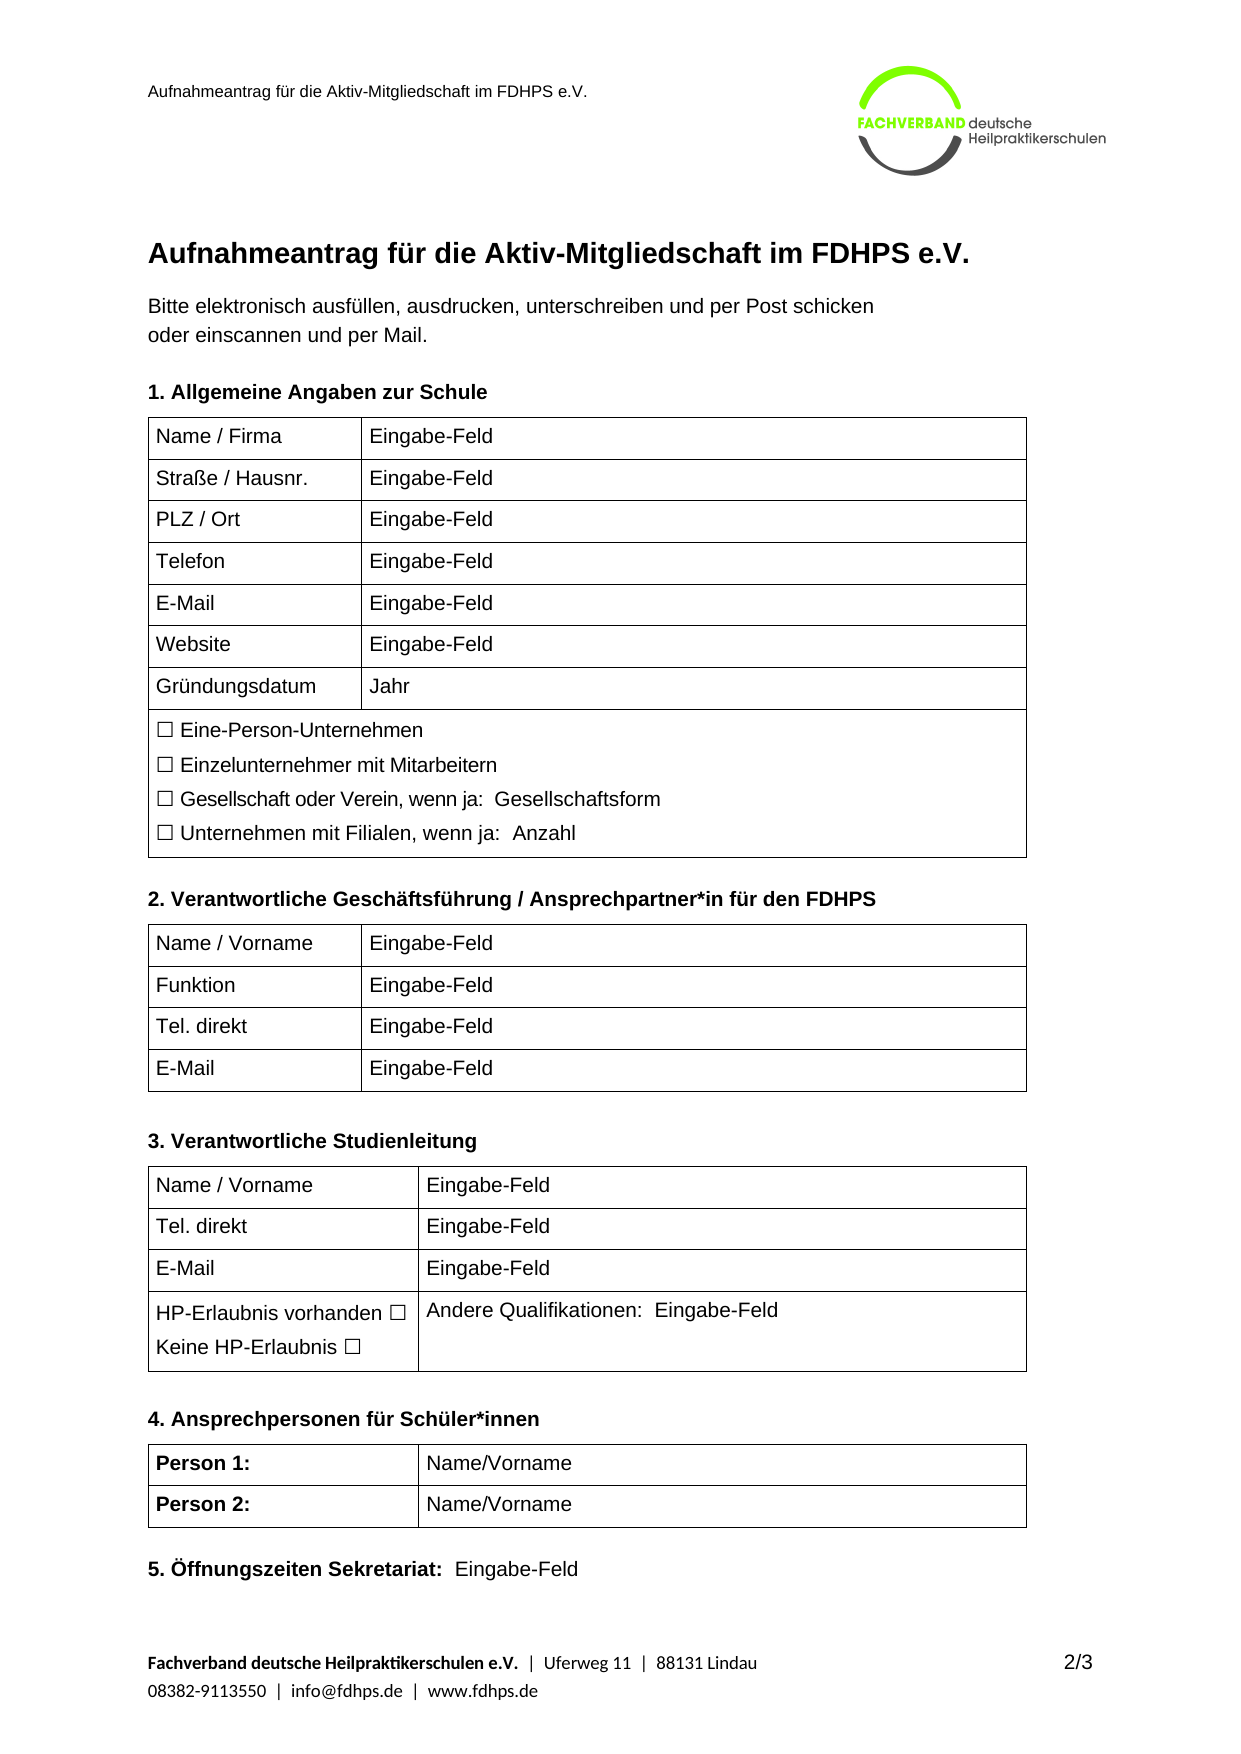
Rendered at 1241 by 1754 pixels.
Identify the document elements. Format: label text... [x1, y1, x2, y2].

table_cell [362, 668, 1026, 709]
table_cell Eine-Person-Unternehmen Einzelunternehmer mit Mitarbeitern Gesellschaft oder Verein, wenn ja: Unternehmen mit Filialen, wenn ja: [149, 710, 1026, 857]
text 3. Verantwortliche Studienleitung [148, 1129, 1092, 1153]
table_header Name / Firma [149, 418, 361, 459]
table_cell [362, 626, 1026, 667]
text 4. Ansprechpersonen für Schüler*innen [148, 1406, 1092, 1430]
table_cell Gründungsdatum [149, 668, 361, 709]
table_header [362, 925, 1026, 966]
text Bitte elektronisch ausfüllen, ausdrucken, unterschreiben und per Post schicken oder einscannen und per Mail. [148, 294, 1092, 346]
table_cell [362, 543, 1026, 584]
table_header Name / Vorname [149, 1167, 418, 1207]
table_cell [362, 1050, 1026, 1091]
table_cell E-Mail [149, 585, 361, 625]
table_cell Straße / Hausnr. [149, 460, 361, 500]
table_cell E-Mail [149, 1250, 418, 1291]
text Aufnahmeantrag für die Aktiv-Mitgliedschaft im FDHPS e.V. [148, 236, 1092, 270]
table_cell [419, 1486, 1026, 1527]
text 1. Allgemeine Angaben zur Schule [148, 380, 1092, 404]
table_header [419, 1445, 1026, 1485]
table_header Person 1: [149, 1445, 418, 1485]
table_cell PLZ / Ort [149, 501, 361, 542]
table_cell [362, 585, 1026, 625]
table_cell Person 2: [149, 1486, 418, 1527]
text 2. Verantwortliche Geschäftsführung / Ansprechpartner*in für den FDHPS [148, 887, 1092, 911]
table_cell [362, 460, 1026, 500]
table_cell [362, 501, 1026, 542]
text 5. Öffnungszeiten Sekretariat: [148, 1557, 1092, 1581]
table_cell [362, 1008, 1026, 1049]
table_cell [362, 967, 1026, 1007]
table_header [362, 418, 1026, 459]
table_cell [419, 1250, 1026, 1291]
table_cell Funktion [149, 967, 361, 1007]
table_header Name / Vorname [149, 925, 361, 966]
table_header [419, 1167, 1026, 1207]
table_cell HP-Erlaubnis vorhanden Keine HP-Erlaubnis [149, 1292, 418, 1371]
picture [850, 59, 1109, 180]
table_cell E-Mail [149, 1050, 361, 1091]
table_cell [419, 1209, 1026, 1249]
table_cell Website [149, 626, 361, 667]
table_cell Tel. direkt [149, 1008, 361, 1049]
table_cell Andere Qualifikationen: [419, 1292, 1026, 1371]
table_cell Telefon [149, 543, 361, 584]
table_cell Tel. direkt [149, 1209, 418, 1249]
